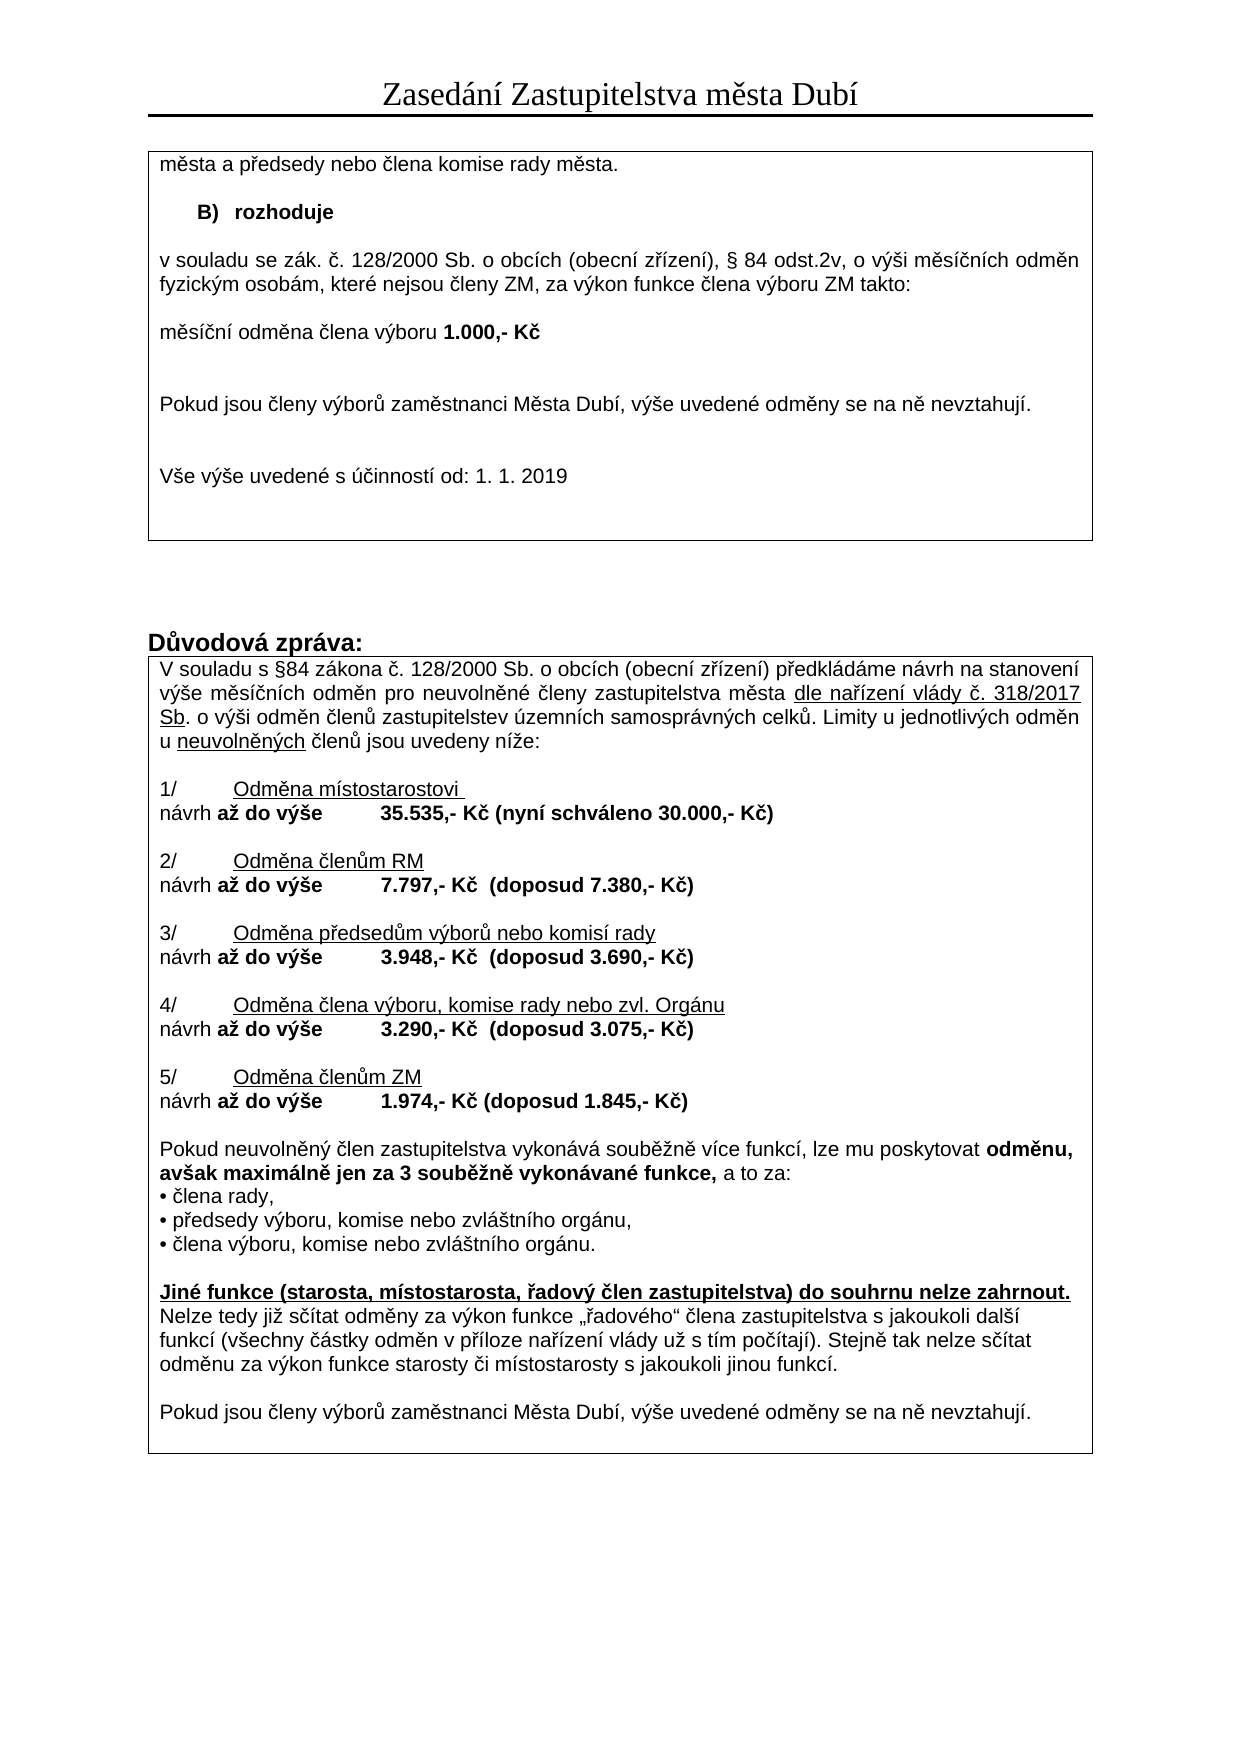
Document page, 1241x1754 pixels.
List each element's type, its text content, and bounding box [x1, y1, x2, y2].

table_header V souladu s §84 zákona č. 128/2000 Sb. o obcích (obecní zřízení) předkládáme návrh na stanovení výše měsíčních odměn pro neuvolněné členy zastupitelstva města dle nařízení vlády č. 318/2017 Sb. o výši odměn členů zastupitelstev územních samosprávných celků. Limity u jednotlivých odměn u neuvolněných členů jsou uvedeny níže: 1/ Odměna místostarostovi návrh až do výše 35.535,- Kč (nyní schváleno 30.000,- Kč) 2/ Odměna členům RM návrh až do výše 7.797,- Kč (doposud 7.380,- Kč) 3/ Odměna předsedům výborů nebo komisí rady návrh až do výše 3.948,- Kč (doposud 3.690,- Kč) 4/ Odměna člena výboru, komise rady nebo zvl. Orgánu návrh až do výše 3.290,- Kč (doposud 3.075,- Kč) 5/ Odměna členům ZM návrh až do výše 1.974,- Kč (doposud 1.845,- Kč) Pokud neuvolněný člen zastupitelstva vykonává souběžně více funkcí, lze mu poskytovat odměnu, avšak maximálně jen za 3 souběžně vykonávané funkce, a to za: • člena rady, • předsedy výboru, komise nebo zvláštního orgánu, • člena výboru, komise nebo zvláštního orgánu. Jiné funkce (starosta, místostarosta, řadový člen zastupitelstva) do souhrnu nelze zahrnout. Nelze tedy již sčítat odměny za výkon funkce „řadového“ člena zastupitelstva s jakoukoli další funkcí (všechny částky odměn v příloze nařízení vlády už s tím počítají). Stejně tak nelze sčítat odměnu za výkon funkce starosty či místostarosty s jakoukoli jinou funkcí. Pokud jsou členy výborů zaměstnanci Města Dubí, výše uvedené odměny se na ně nevztahují. [149, 657, 1092, 1453]
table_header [149, 152, 1092, 540]
text Důvodová zpráva: [148, 627, 1093, 656]
